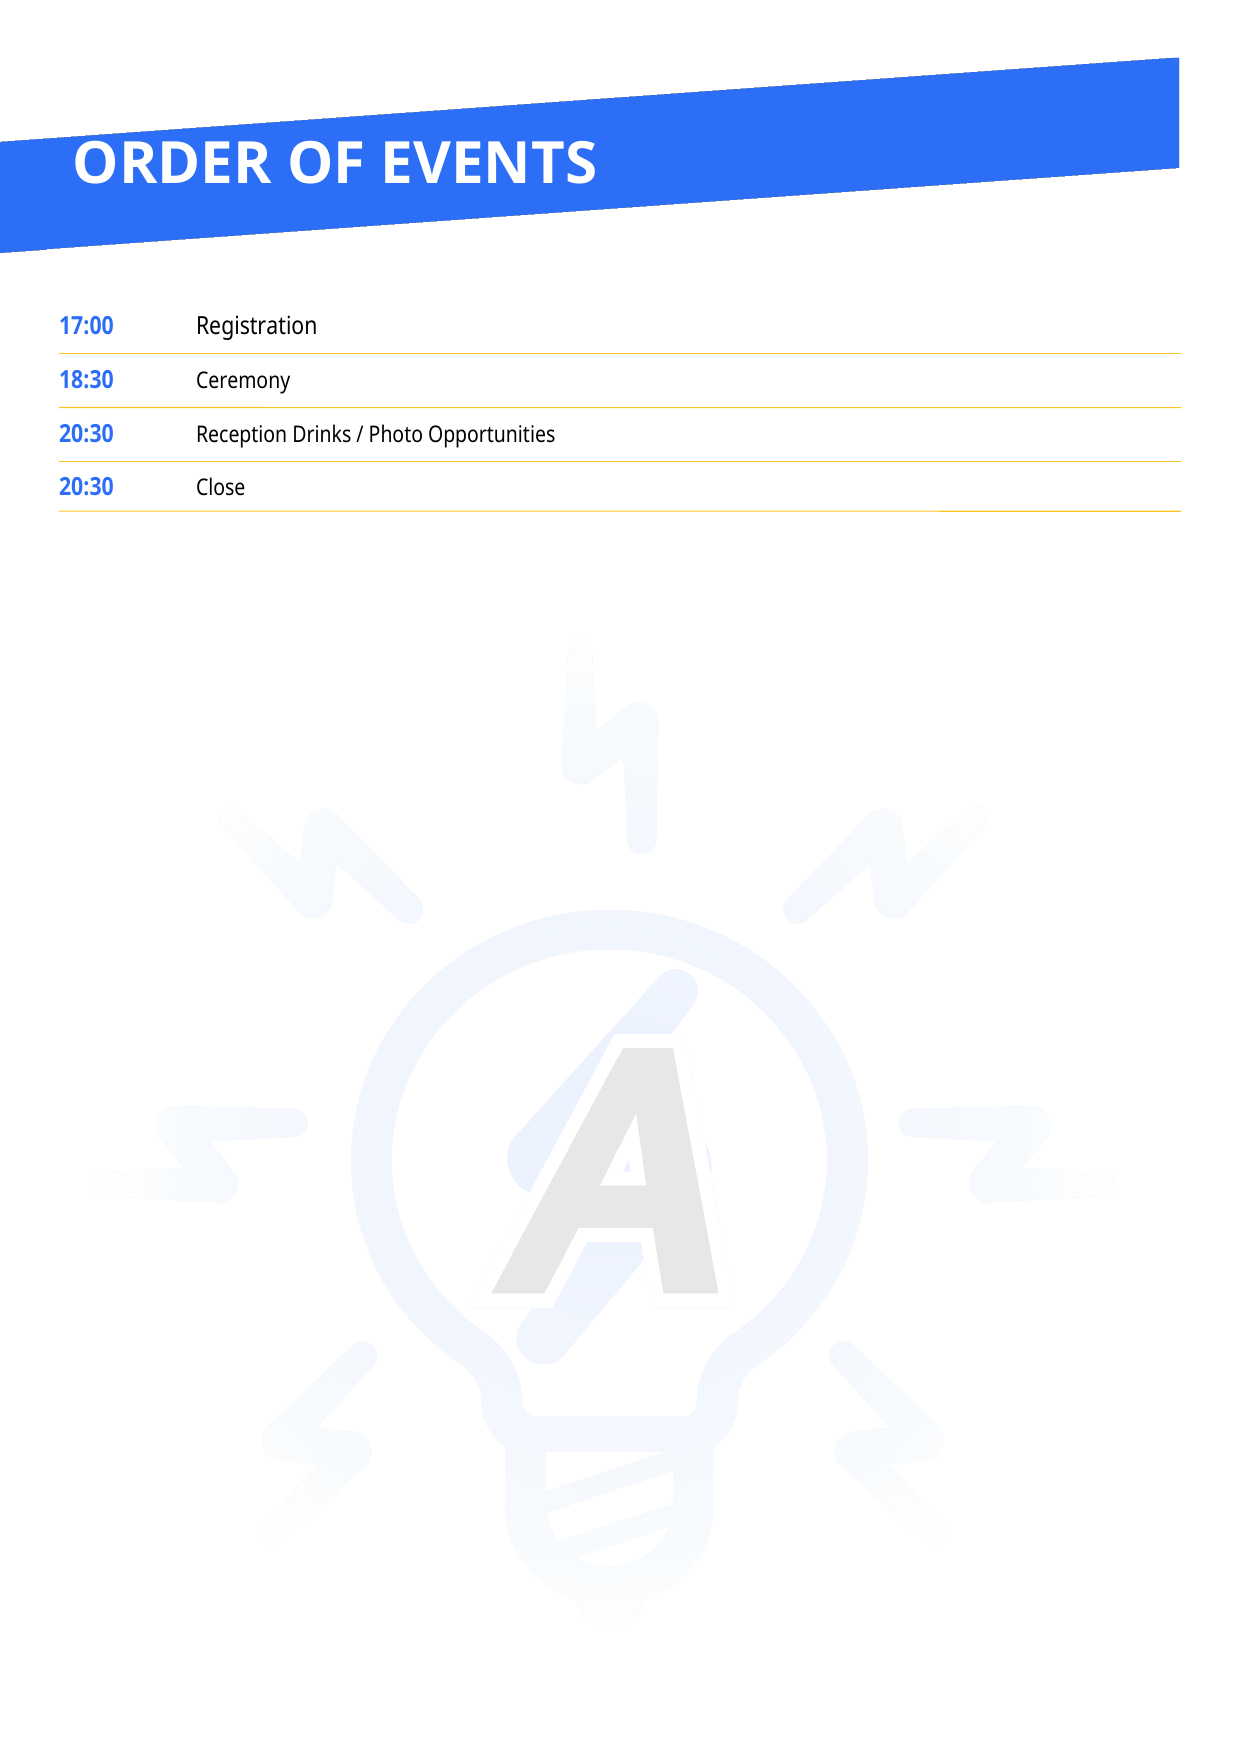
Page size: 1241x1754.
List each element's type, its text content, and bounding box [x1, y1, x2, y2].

text 20:30 Reception Drinks / Photo Opportunities [59, 415, 1192, 449]
subtitle 17:00 Registration [59, 308, 1192, 342]
picture [0, 0, 1240, 1754]
text 20:30 Close [59, 469, 1192, 503]
text 18:30 Ceremony [59, 362, 1192, 396]
